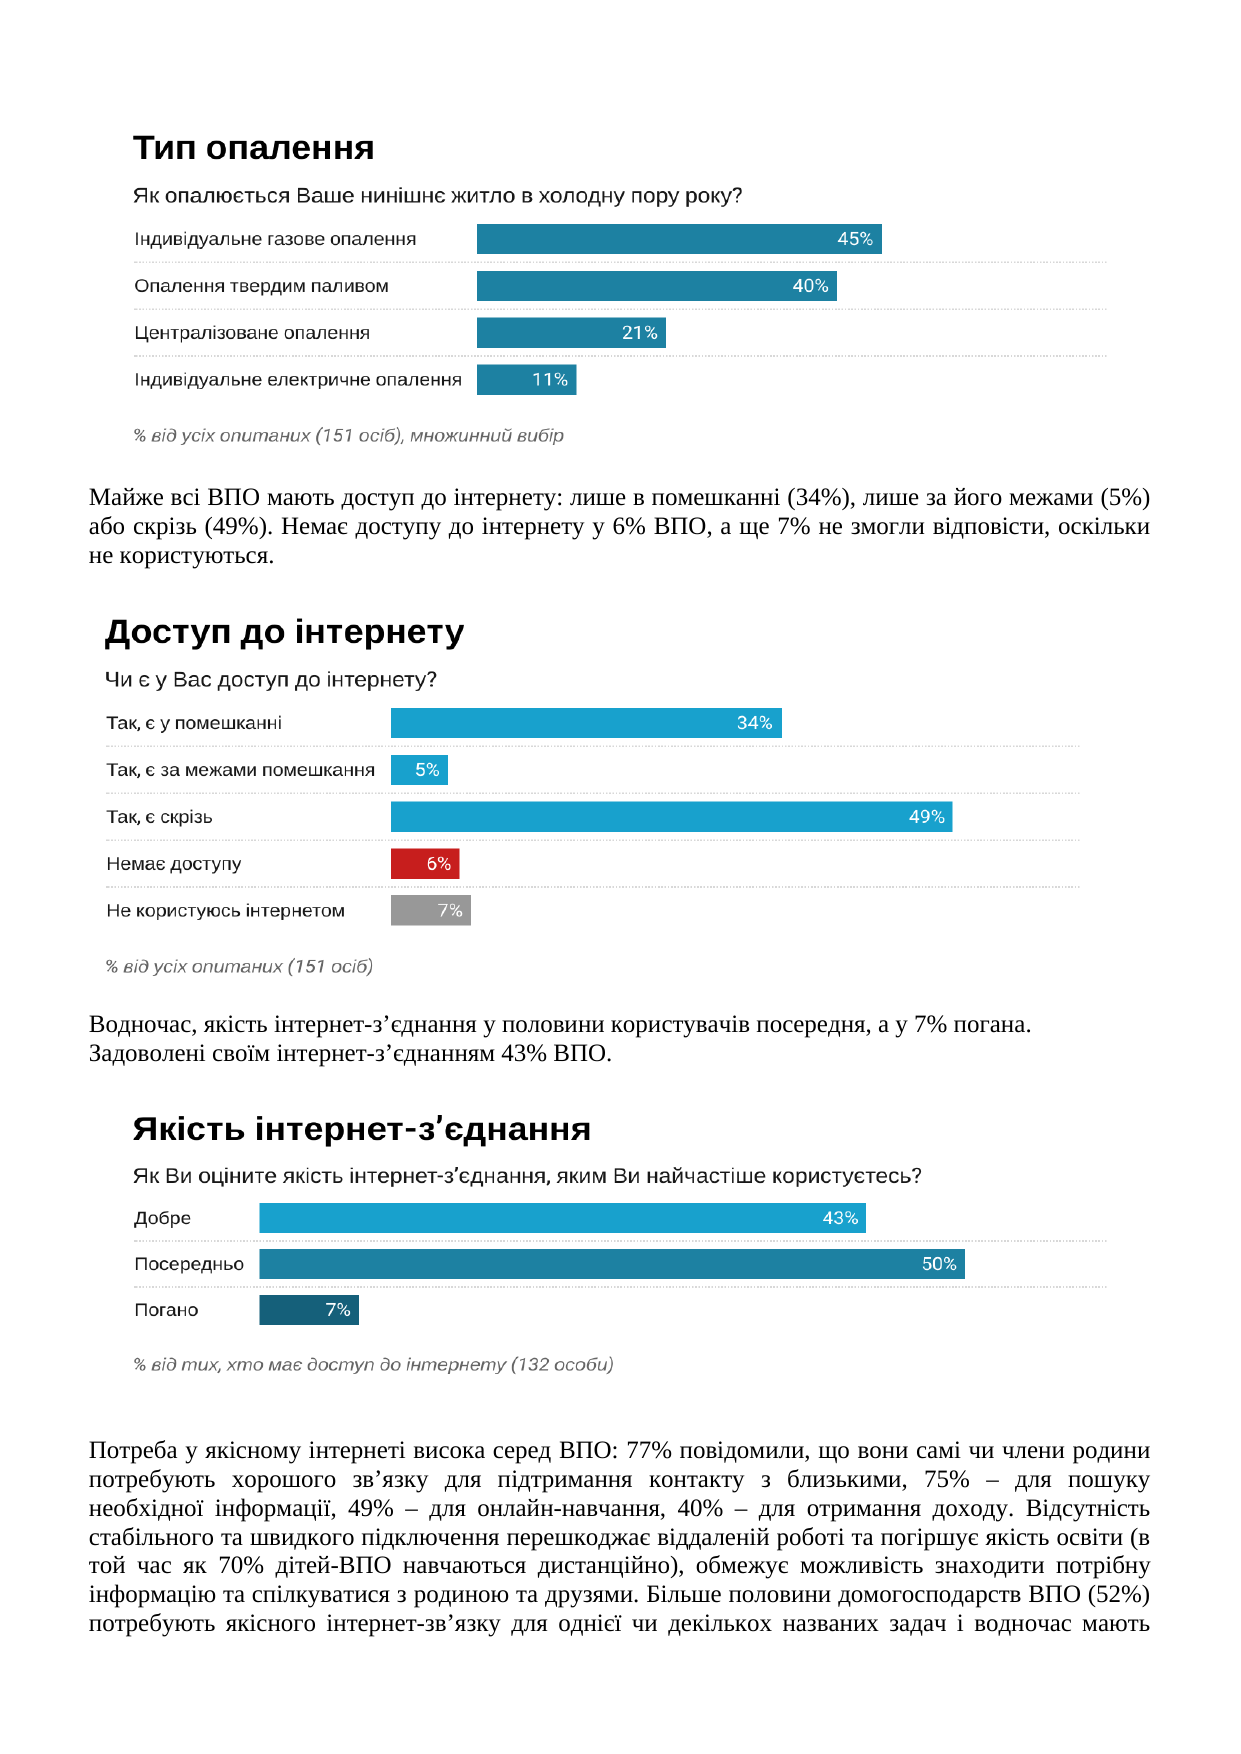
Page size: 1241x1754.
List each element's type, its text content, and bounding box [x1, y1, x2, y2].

picture [116, 113, 1124, 454]
text Майже всі ВПО мають доступ до інтернету: лише в помешканні (34%), лише за його межами (5%) або скрізь (49%). Немає доступу до інтернету у 6% ВПО, а ще 7% не змогли відповісти, оскільки не користуються. [89, 482, 1152, 569]
text Водночас, якість інтернет-з’єднання у половини користувачів посередня, а у 7% погана. Задоволені своїм інтернет-з’єднанням 43% ВПО. [89, 1009, 1152, 1067]
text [89, 1436, 1152, 1637]
picture [116, 1095, 1124, 1379]
picture [88, 597, 1097, 981]
